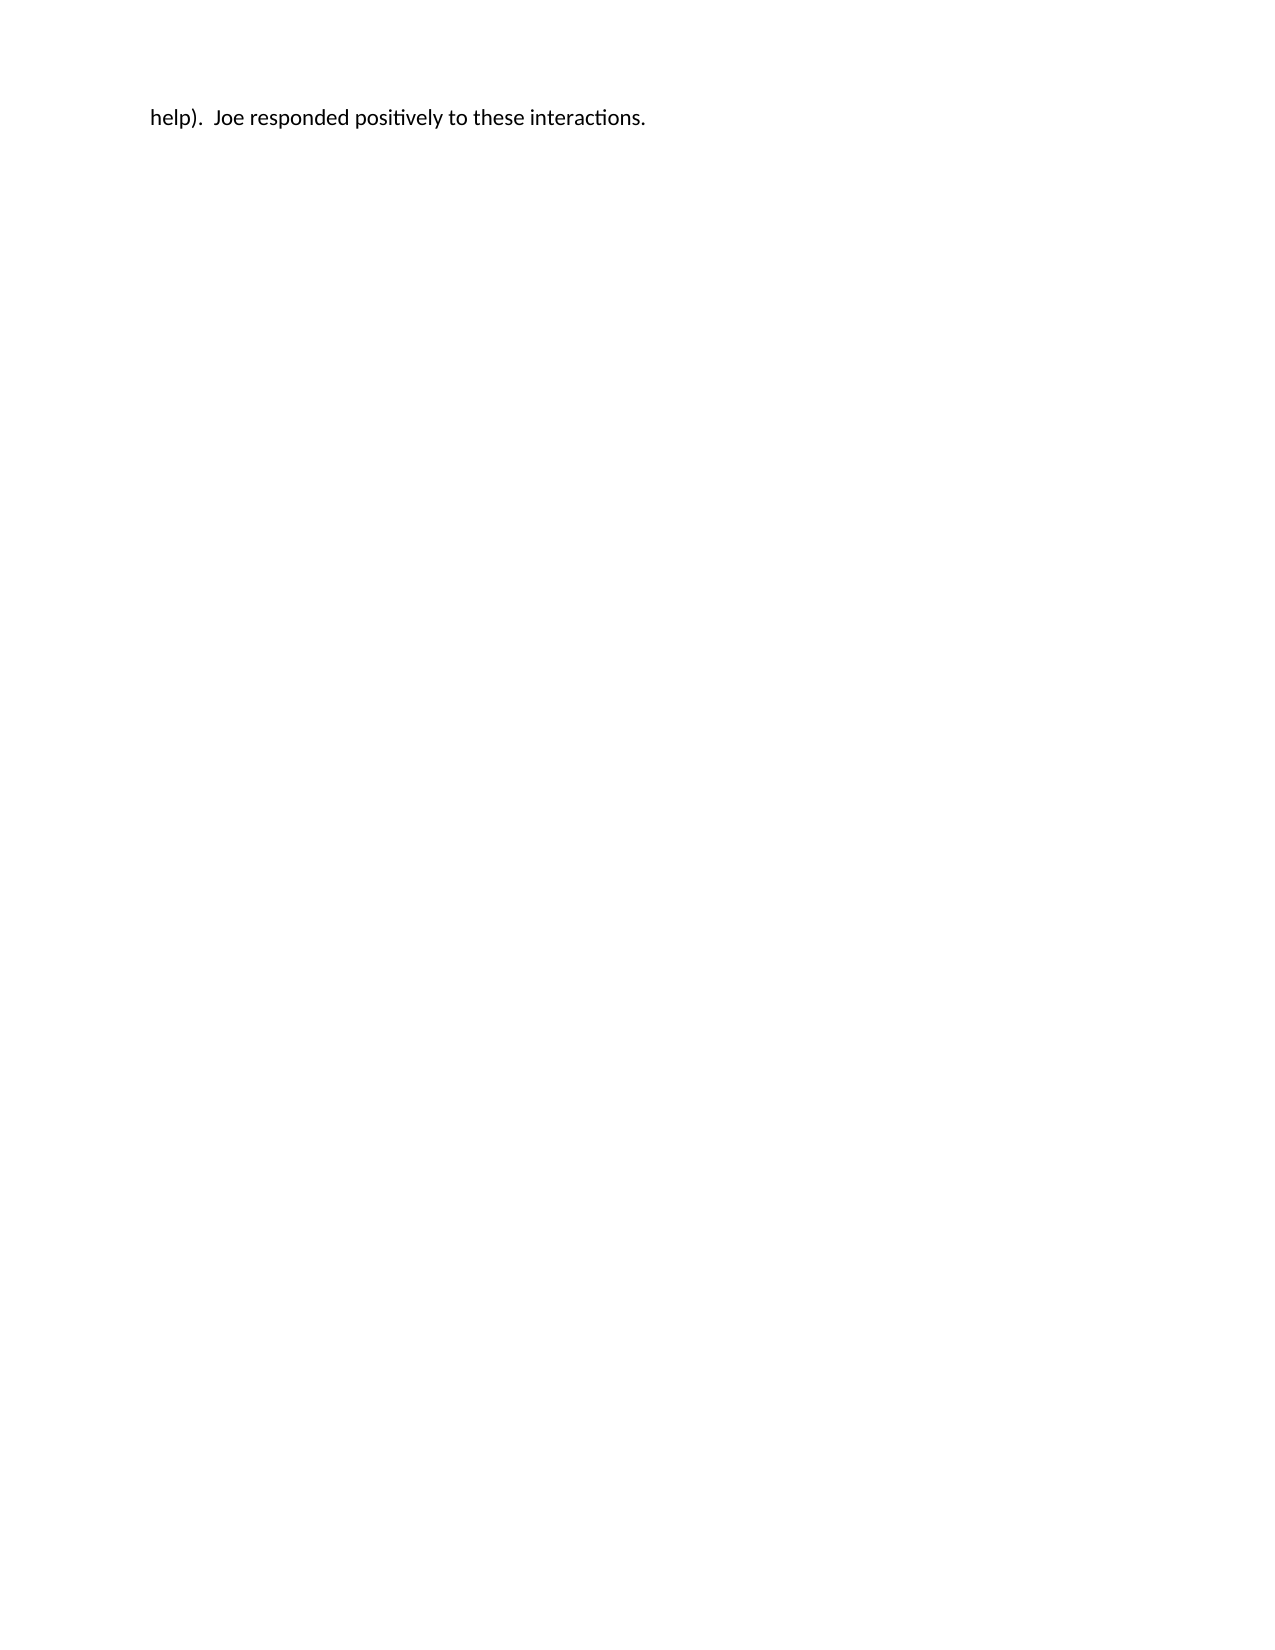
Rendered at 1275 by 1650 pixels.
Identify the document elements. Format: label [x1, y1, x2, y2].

text [150, 103, 1125, 159]
